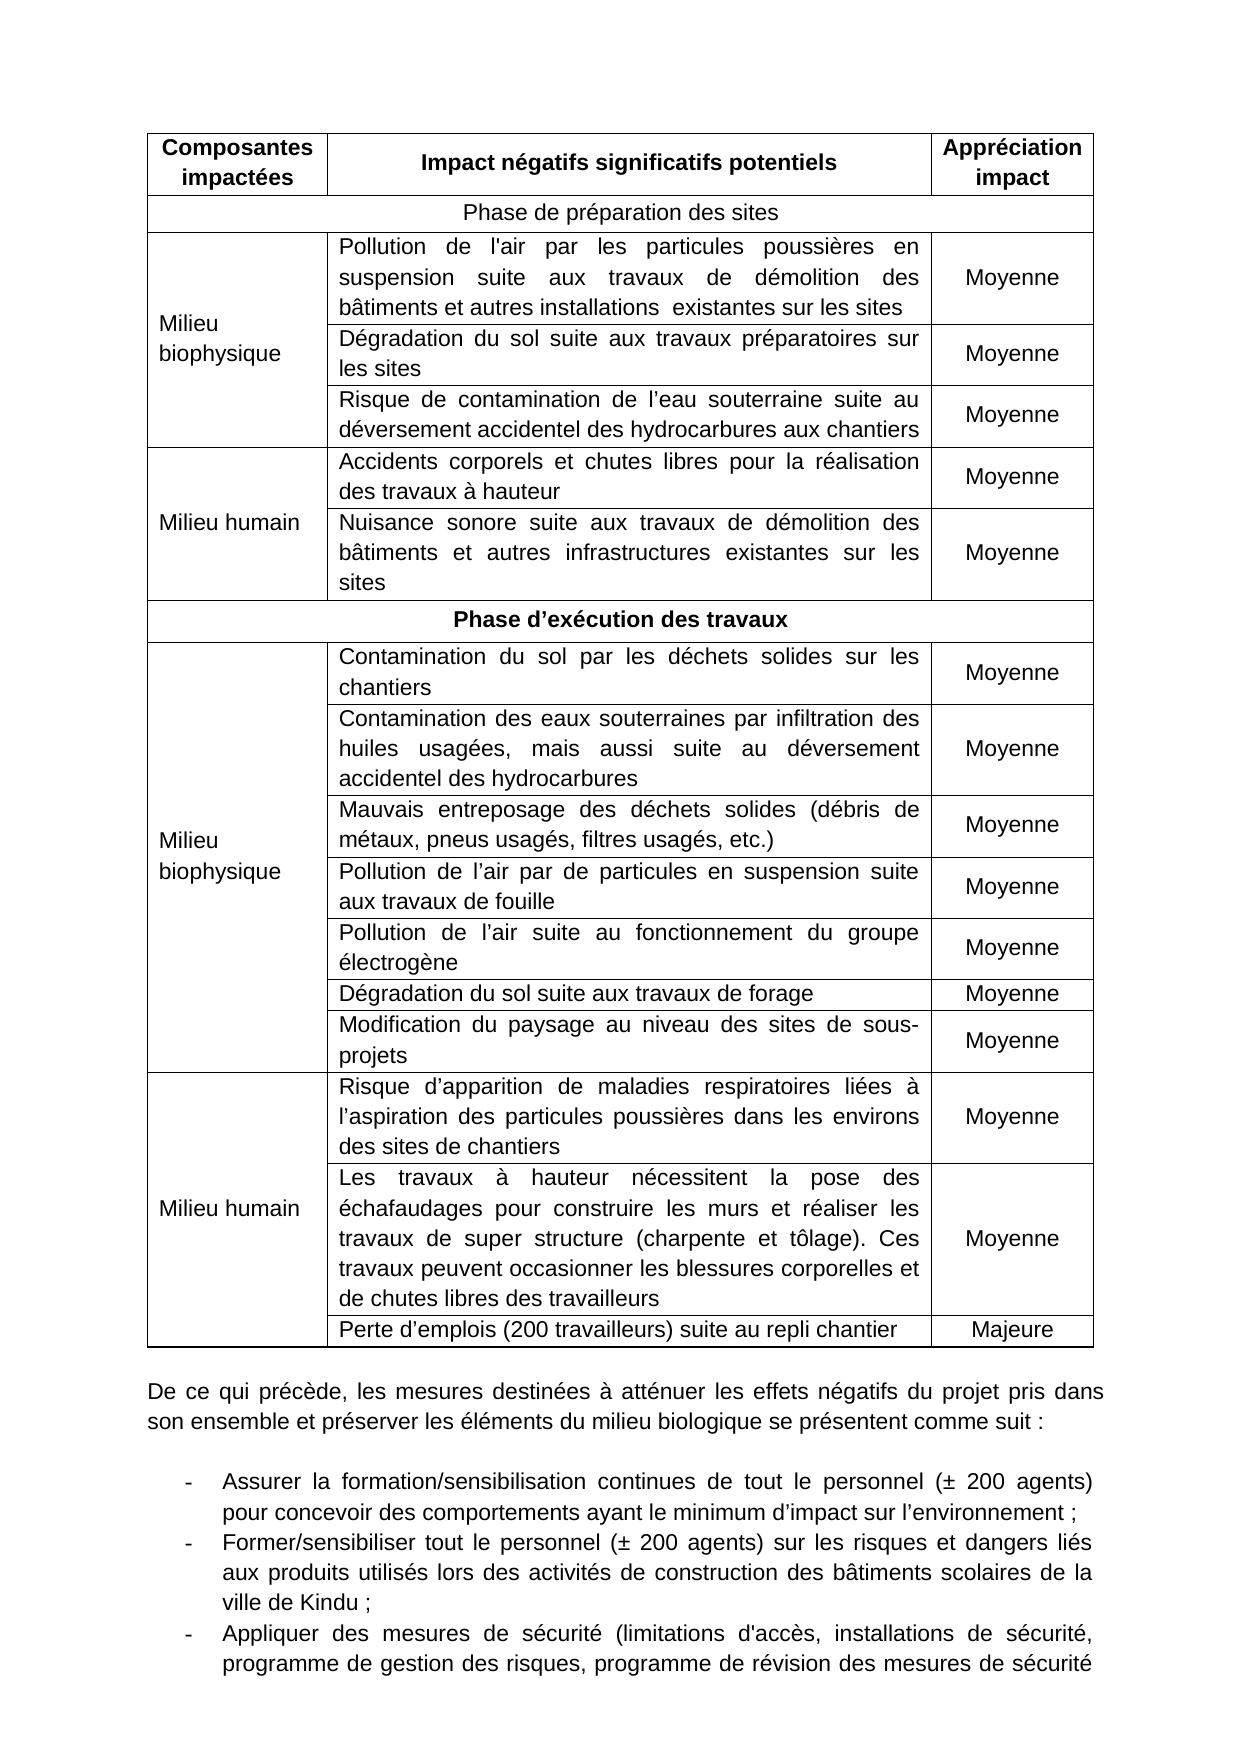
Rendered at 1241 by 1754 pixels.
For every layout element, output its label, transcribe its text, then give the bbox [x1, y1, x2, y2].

table_cell Moyenne [932, 448, 1093, 508]
table_cell Moyenne [932, 705, 1093, 795]
table_cell Moyenne [932, 858, 1093, 918]
table_cell Pollution de l’air par de particules en suspension suite aux travaux de fouille [328, 858, 931, 918]
table_cell Moyenne [932, 919, 1093, 979]
table_cell Nuisance sonore suite aux travaux de démolition des bâtiments et autres infrastructures existantes sur les sites [328, 509, 931, 599]
table_cell Majeure [932, 1316, 1093, 1346]
table_cell Contamination du sol par les déchets solides sur les chantiers [328, 643, 931, 704]
table_cell Phase d’exécution des travaux [148, 601, 1093, 642]
table_cell Moyenne [932, 796, 1093, 857]
list Former/sensibiliser tout le personnel (± 200 agents) sur les risques et dangers liés aux produits utilisés lors des activités de construction des bâtiments scolaires de la ville de Kindu ; [184, 1529, 1093, 1616]
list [184, 1619, 1093, 1676]
table_cell Milieu humain [148, 1073, 327, 1346]
table_cell Moyenne [932, 1011, 1093, 1072]
table_cell Risque de contamination de l’eau souterraine suite au déversement accidentel des hydrocarbures aux chantiers [328, 386, 931, 447]
table_cell Les travaux à hauteur nécessitent la pose des échafaudages pour construire les murs et réaliser les travaux de super structure (charpente et tôlage). Ces travaux peuvent occasionner les blessures corporelles et de chutes libres des travailleurs [328, 1164, 931, 1315]
table_cell Moyenne [932, 643, 1093, 704]
table_cell Moyenne [932, 1073, 1093, 1163]
table_cell Phase de préparation des sites [148, 196, 1093, 232]
table_cell Milieu biophysique [148, 643, 327, 1072]
table_cell Pollution de l’air suite au fonctionnement du groupe électrogène [328, 919, 931, 979]
table_cell Dégradation du sol suite aux travaux de forage [328, 980, 931, 1010]
table_cell Mauvais entreposage des déchets solides (débris de métaux, pneus usagés, filtres usagés, etc.) [328, 796, 931, 857]
table_cell Milieu humain [148, 448, 327, 599]
table_cell Moyenne [932, 386, 1093, 447]
table_cell Moyenne [932, 233, 1093, 324]
table_cell Milieu biophysique [148, 233, 327, 447]
table_cell Contamination des eaux souterraines par infiltration des huiles usagées, mais aussi suite au déversement accidentel des hydrocarbures [328, 705, 931, 795]
table_header Impact négatifs significatifs potentiels [328, 134, 931, 194]
text De ce qui précède, les mesures destinées à atténuer les effets négatifs du projet pris dans son ensemble et préserver les éléments du milieu biologique se présentent comme suit : [147, 1378, 1105, 1434]
table_header Composantes impactées [148, 134, 327, 194]
table_cell Modification du paysage au niveau des sites de sous-projets [328, 1011, 931, 1072]
table_cell Perte d’emplois (200 travailleurs) suite au repli chantier [328, 1316, 931, 1346]
table_cell Moyenne [932, 325, 1093, 385]
table_cell Accidents corporels et chutes libres pour la réalisation des travaux à hauteur [328, 448, 931, 508]
table_cell Moyenne [932, 1164, 1093, 1315]
table_header Appréciation impact [932, 134, 1093, 194]
table_cell Moyenne [932, 509, 1093, 599]
table_cell Risque d’apparition de maladies respiratoires liées à l’aspiration des particules poussières dans les environs des sites de chantiers [328, 1073, 931, 1163]
table_cell Pollution de l'air par les particules poussières en suspension suite aux travaux de démolition des bâtiments et autres installations existantes sur les sites [328, 233, 931, 324]
list Assurer la formation/sensibilisation continues de tout le personnel (± 200 agents) pour concevoir des comportements ayant le minimum d’impact sur l’environnement ; [184, 1468, 1093, 1525]
table_cell Dégradation du sol suite aux travaux préparatoires sur les sites [328, 325, 931, 385]
table_cell Moyenne [932, 980, 1093, 1010]
